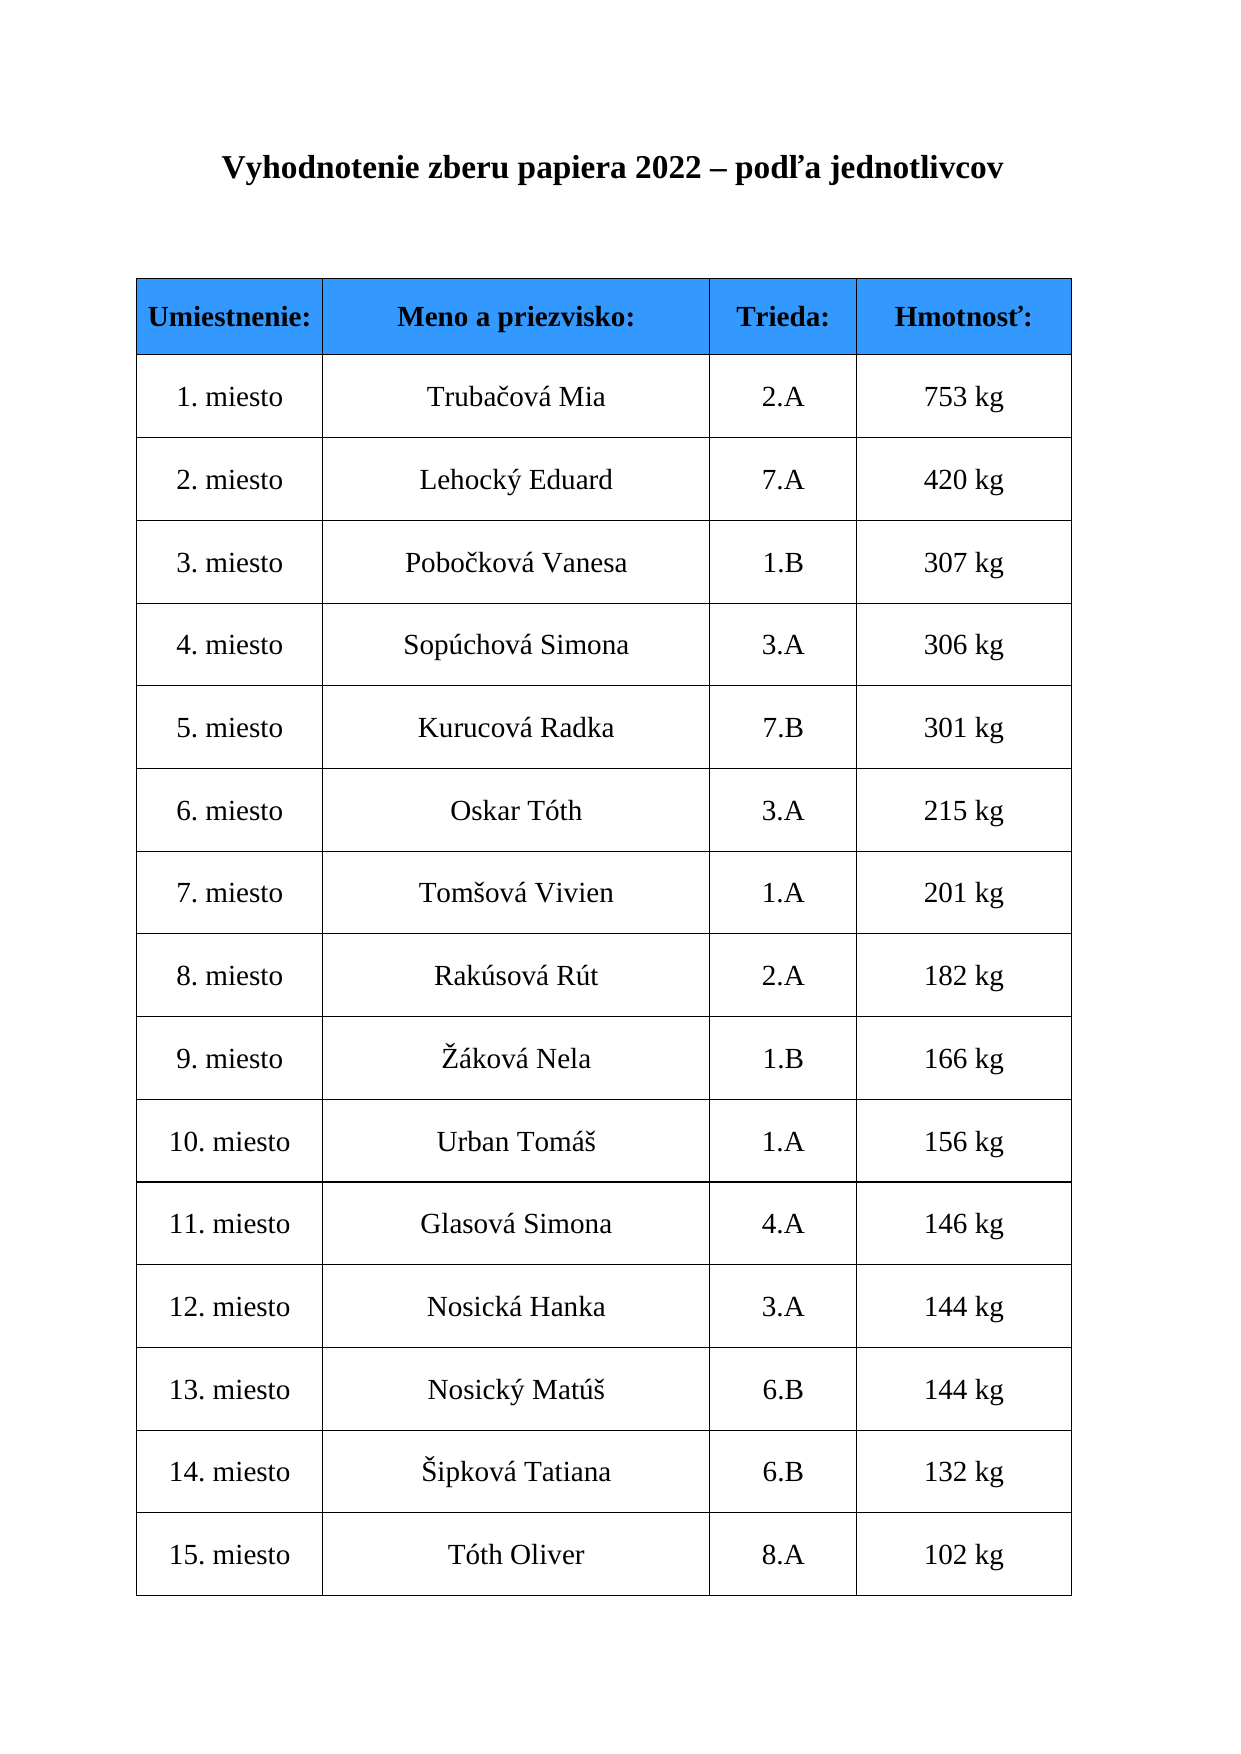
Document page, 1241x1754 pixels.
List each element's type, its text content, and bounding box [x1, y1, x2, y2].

table_cell 13. miesto [137, 1348, 322, 1429]
table_header Meno a priezvisko: [323, 279, 709, 354]
table_cell 6. miesto [137, 769, 322, 851]
table_cell Urban Tomáš [323, 1100, 709, 1181]
table_cell 420 kg [857, 438, 1071, 520]
table_cell 2. miesto [137, 438, 322, 520]
table_cell 11. miesto [137, 1183, 322, 1264]
table_header Umiestnenie: [137, 279, 322, 354]
table_cell 8.A [710, 1513, 856, 1595]
table_cell 1.A [710, 1100, 856, 1181]
table_cell 6.B [710, 1431, 856, 1512]
table_cell Pobočková Vanesa [323, 521, 709, 602]
table_cell 1.B [710, 1017, 856, 1099]
table_cell Lehocký Eduard [323, 438, 709, 520]
table_cell 182 kg [857, 934, 1071, 1016]
table_cell 753 kg [857, 355, 1071, 437]
table_cell 301 kg [857, 686, 1071, 768]
table_cell 102 kg [857, 1513, 1071, 1595]
table_cell Tóth Oliver [323, 1513, 709, 1595]
table_cell Trubačová Mia [323, 355, 709, 437]
table_cell 132 kg [857, 1431, 1071, 1512]
table_cell 306 kg [857, 604, 1071, 685]
table_cell Šipková Tatiana [323, 1431, 709, 1512]
table_cell Sopúchová Simona [323, 604, 709, 685]
table_cell 6.B [710, 1348, 856, 1429]
table_cell 14. miesto [137, 1431, 322, 1512]
table_cell 5. miesto [137, 686, 322, 768]
table_cell 7. miesto [137, 852, 322, 933]
table_cell 2.A [710, 355, 856, 437]
table_cell 156 kg [857, 1100, 1071, 1181]
table_cell 215 kg [857, 769, 1071, 851]
table_cell 10. miesto [137, 1100, 322, 1181]
table_cell 7.A [710, 438, 856, 520]
table_cell Tomšová Vivien [323, 852, 709, 933]
table_cell 3.A [710, 604, 856, 685]
table_cell 166 kg [857, 1017, 1071, 1099]
table_cell 3.A [710, 769, 856, 851]
table_cell 1.A [710, 852, 856, 933]
table_cell Žáková Nela [323, 1017, 709, 1099]
table_header Trieda: [710, 279, 856, 354]
table_cell 3. miesto [137, 521, 322, 602]
table_cell Rakúsová Rút [323, 934, 709, 1016]
table_cell 307 kg [857, 521, 1071, 602]
table_cell Kurucová Radka [323, 686, 709, 768]
table_cell 12. miesto [137, 1265, 322, 1347]
table_cell 4. miesto [137, 604, 322, 685]
table_cell 201 kg [857, 852, 1071, 933]
table_cell 144 kg [857, 1348, 1071, 1429]
table_cell Oskar Tóth [323, 769, 709, 851]
table_cell 1. miesto [137, 355, 322, 437]
table_cell Glasová Simona [323, 1183, 709, 1264]
table_header Hmotnosť: [857, 279, 1071, 354]
table_cell 144 kg [857, 1265, 1071, 1347]
table_cell Nosický Matúš [323, 1348, 709, 1429]
table_cell 4.A [710, 1183, 856, 1264]
table_cell 15. miesto [137, 1513, 322, 1595]
table_cell 9. miesto [137, 1017, 322, 1099]
table_cell 7.B [710, 686, 856, 768]
table_cell 3.A [710, 1265, 856, 1347]
table_cell 2.A [710, 934, 856, 1016]
table_cell Nosická Hanka [323, 1265, 709, 1347]
table_cell 8. miesto [137, 934, 322, 1016]
text Vyhodnotenie zberu papiera 2022 – podľa jednotlivcov [148, 148, 1093, 186]
table_cell 146 kg [857, 1183, 1071, 1264]
table_cell 1.B [710, 521, 856, 602]
